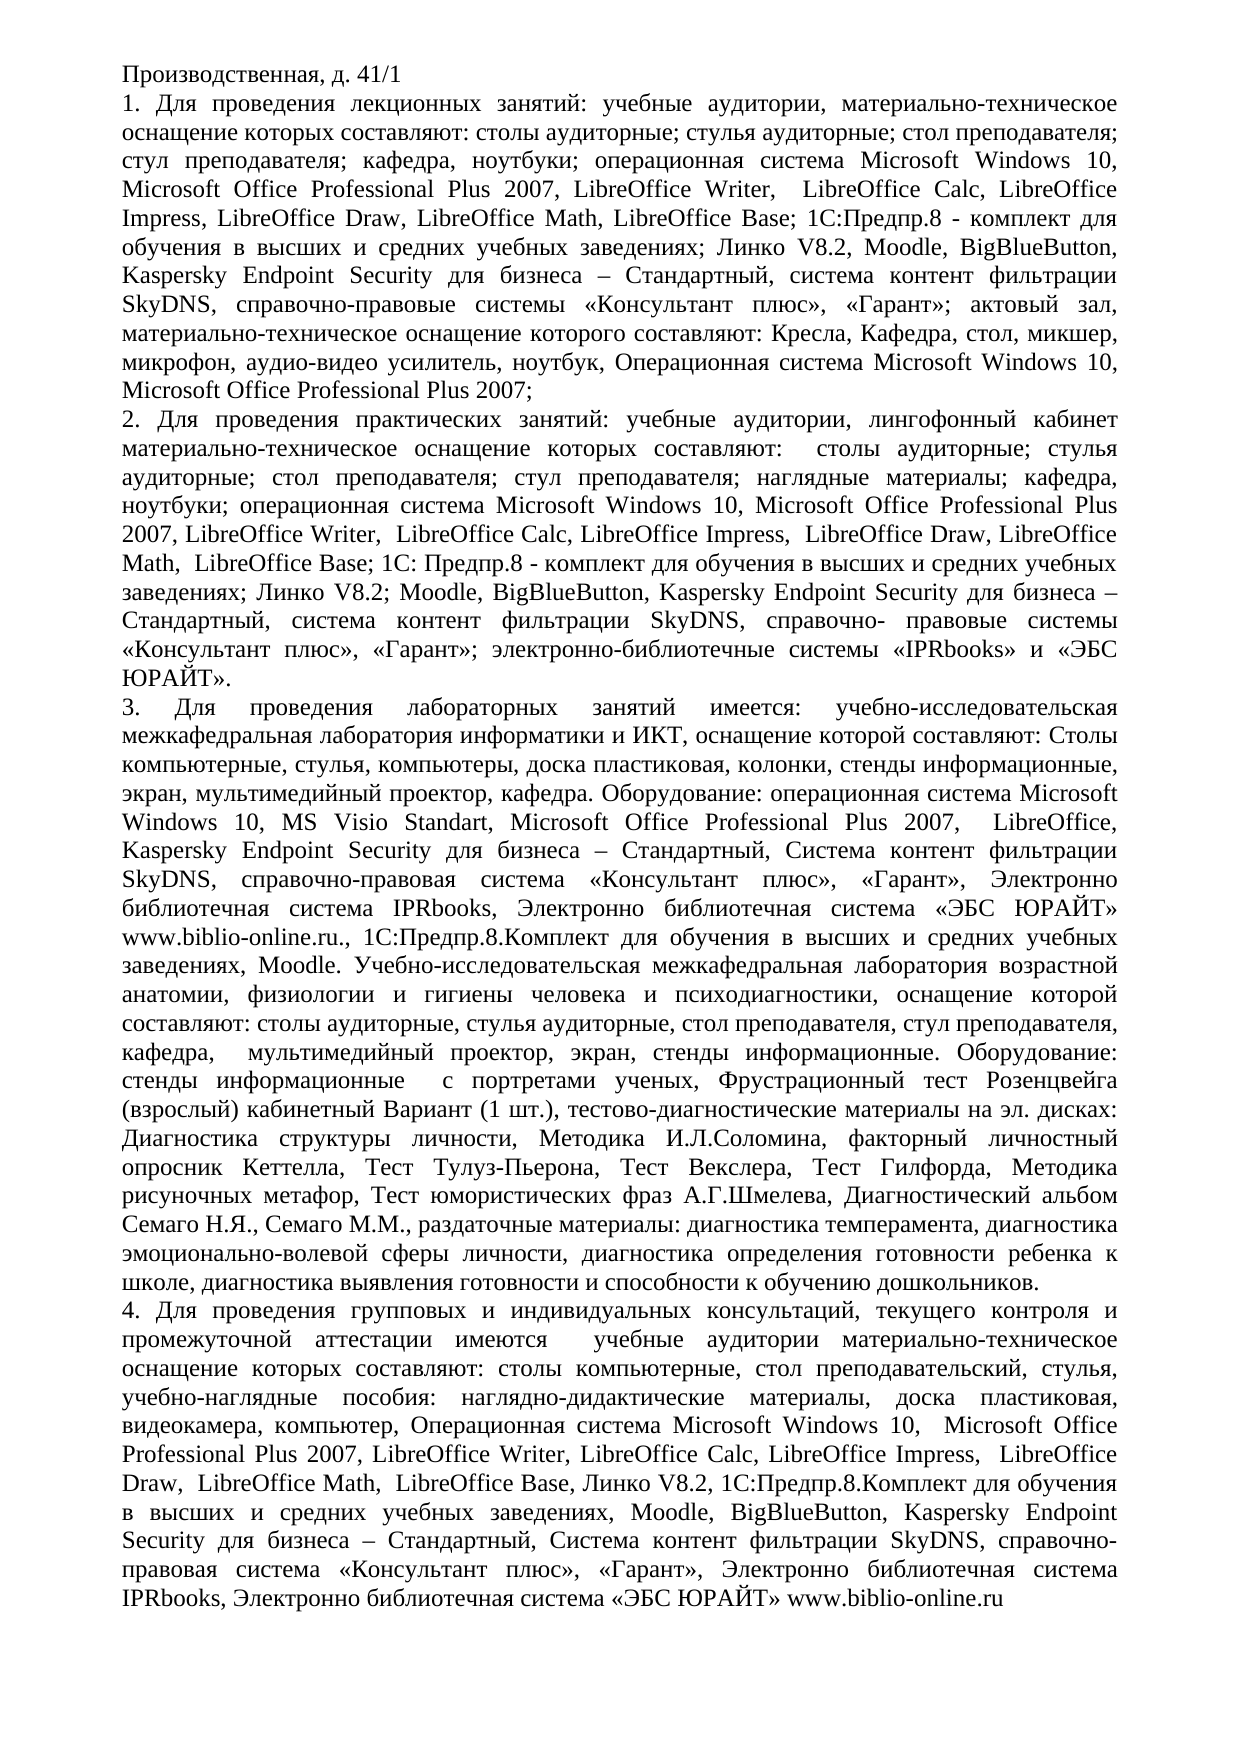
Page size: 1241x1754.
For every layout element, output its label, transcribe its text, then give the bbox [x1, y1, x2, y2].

table_header Производственная, д. 41/1 1. Для проведения лекционных занятий: учебные аудитории, материально-техническое оснащение которых составляют: столы аудиторные; стулья аудиторные; стол преподавателя; стул преподавателя; кафедра, ноутбуки; операционная система Microsoft Windows 10, Microsoft Office Professional Plus 2007, LibreOffice Writer, LibreOffice Calc, LibreOffice Impress, LibreOffice Draw, LibreOffice Math, LibreOffice Base; 1С:Предпр.8 - комплект для обучения в высших и средних учебных заведениях; Линко V8.2, Moodle, BigBlueButton, Kaspersky Endpoint Security для бизнеса – Стандартный, система контент фильтрации SkyDNS, справочно-правовые системы «Консультант плюс», «Гарант»; актовый зал, материально-техническое оснащение которого составляют: Кресла, Кафедра, стол, микшер, микрофон, аудио-видео усилитель, ноутбук, Операционная система Microsoft Windows 10, Microsoft Office Professional Plus 2007; 2. Для проведения практических занятий: учебные аудитории, лингофонный кабинет материально-техническое оснащение которых составляют: столы аудиторные; стулья аудиторные; стол преподавателя; стул преподавателя; наглядные материалы; кафедра, ноутбуки; операционная система Microsoft Windows 10, Microsoft Office Professional Plus 2007, LibreOffice Writer, LibreOffice Calc, LibreOffice Impress, LibreOffice Draw, LibreOffice Math, LibreOffice Base; 1С: Предпр.8 - комплект для обучения в высших и средних учебных заведениях; Линко V8.2; Moodle, BigBlueButton, Kaspersky Endpoint Security для бизнеса – Стандартный, система контент фильтрации SkyDNS, справочно- правовые системы «Консультант плюс», «Гарант»; электронно-библиотечные системы «IPRbooks» и «ЭБС ЮРАЙТ». 3. Для проведения лабораторных занятий имеется: учебно-исследовательская межкафедральная лаборатория информатики и ИКТ, оснащение которой составляют: Столы компьютерные, стулья, компьютеры, доска пластиковая, колонки, стенды информационные, экран, мультимедийный проектор, кафедра. Оборудование: операционная система Microsoft Windows 10, MS Visio Standart, Microsoft Office Professional Plus 2007, LibreOffice, Kaspersky Endpoint Security для бизнеса – Стандартный, Система контент фильтрации SkyDNS, справочно-правовая система «Консультант плюс», «Гарант», Электронно библиотечная система IPRbooks, Электронно библиотечная система «ЭБС ЮРАЙТ» www.biblio-online.ru., 1С:Предпр.8.Комплект для обучения в высших и средних учебных заведениях, Moodle. Учебно-исследовательская межкафедральная лаборатория возрастной анатомии, физиологии и гигиены человека и психодиагностики, оснащение которой составляют: столы аудиторные, стулья аудиторные, стол преподавателя, стул преподавателя, кафедра, мультимедийный проектор, экран, стенды информационные. Оборудование: стенды информационные с портретами ученых, Фрустрационный тест Розенцвейга (взрослый) кабинетный Вариант (1 шт.), тестово-диагностические материалы на эл. дисках: Диагностика структуры личности, Методика И.Л.Соломина, факторный личностный опросник Кеттелла, Тест Тулуз-Пьерона, Тест Векслера, Тест Гилфорда, Методика рисуночных метафор, Тест юмористических фраз А.Г.Шмелева, Диагностический альбом Семаго Н.Я., Семаго М.М., раздаточные материалы: диагностика темперамента, диагностика эмоционально-волевой сферы личности, диагностика определения готовности ребенка к школе, диагностика выявления готовности и способности к обучению дошкольников. 4. Для проведения групповых и индивидуальных консультаций, текущего контроля и промежуточной аттестации имеются учебные аудитории материально-техническое оснащение которых составляют: столы компьютерные, стол преподавательский, стулья, учебно-наглядные пособия: наглядно-дидактические материалы, доска пластиковая, видеокамера, компьютер, Операционная система Microsoft Windows 10, Microsoft Office Professional Plus 2007, LibreOffice Writer, LibreOffice Calc, LibreOffice Impress, LibreOffice Draw, LibreOffice Math, LibreOffice Base, Линко V8.2, 1С:Предпр.8.Комплект для обучения в высших и средних учебных заведениях, Moodle, BigBlueButton, Kaspersky Endpoint Security для бизнеса – Стандартный, Система контент фильтрации SkyDNS, справочно-правовая система «Консультант плюс», «Гарант», Электронно библиотечная система IPRbooks, Электронно библиотечная система «ЭБС ЮРАЙТ» www.biblio-online.ru [118, 59, 1122, 1662]
